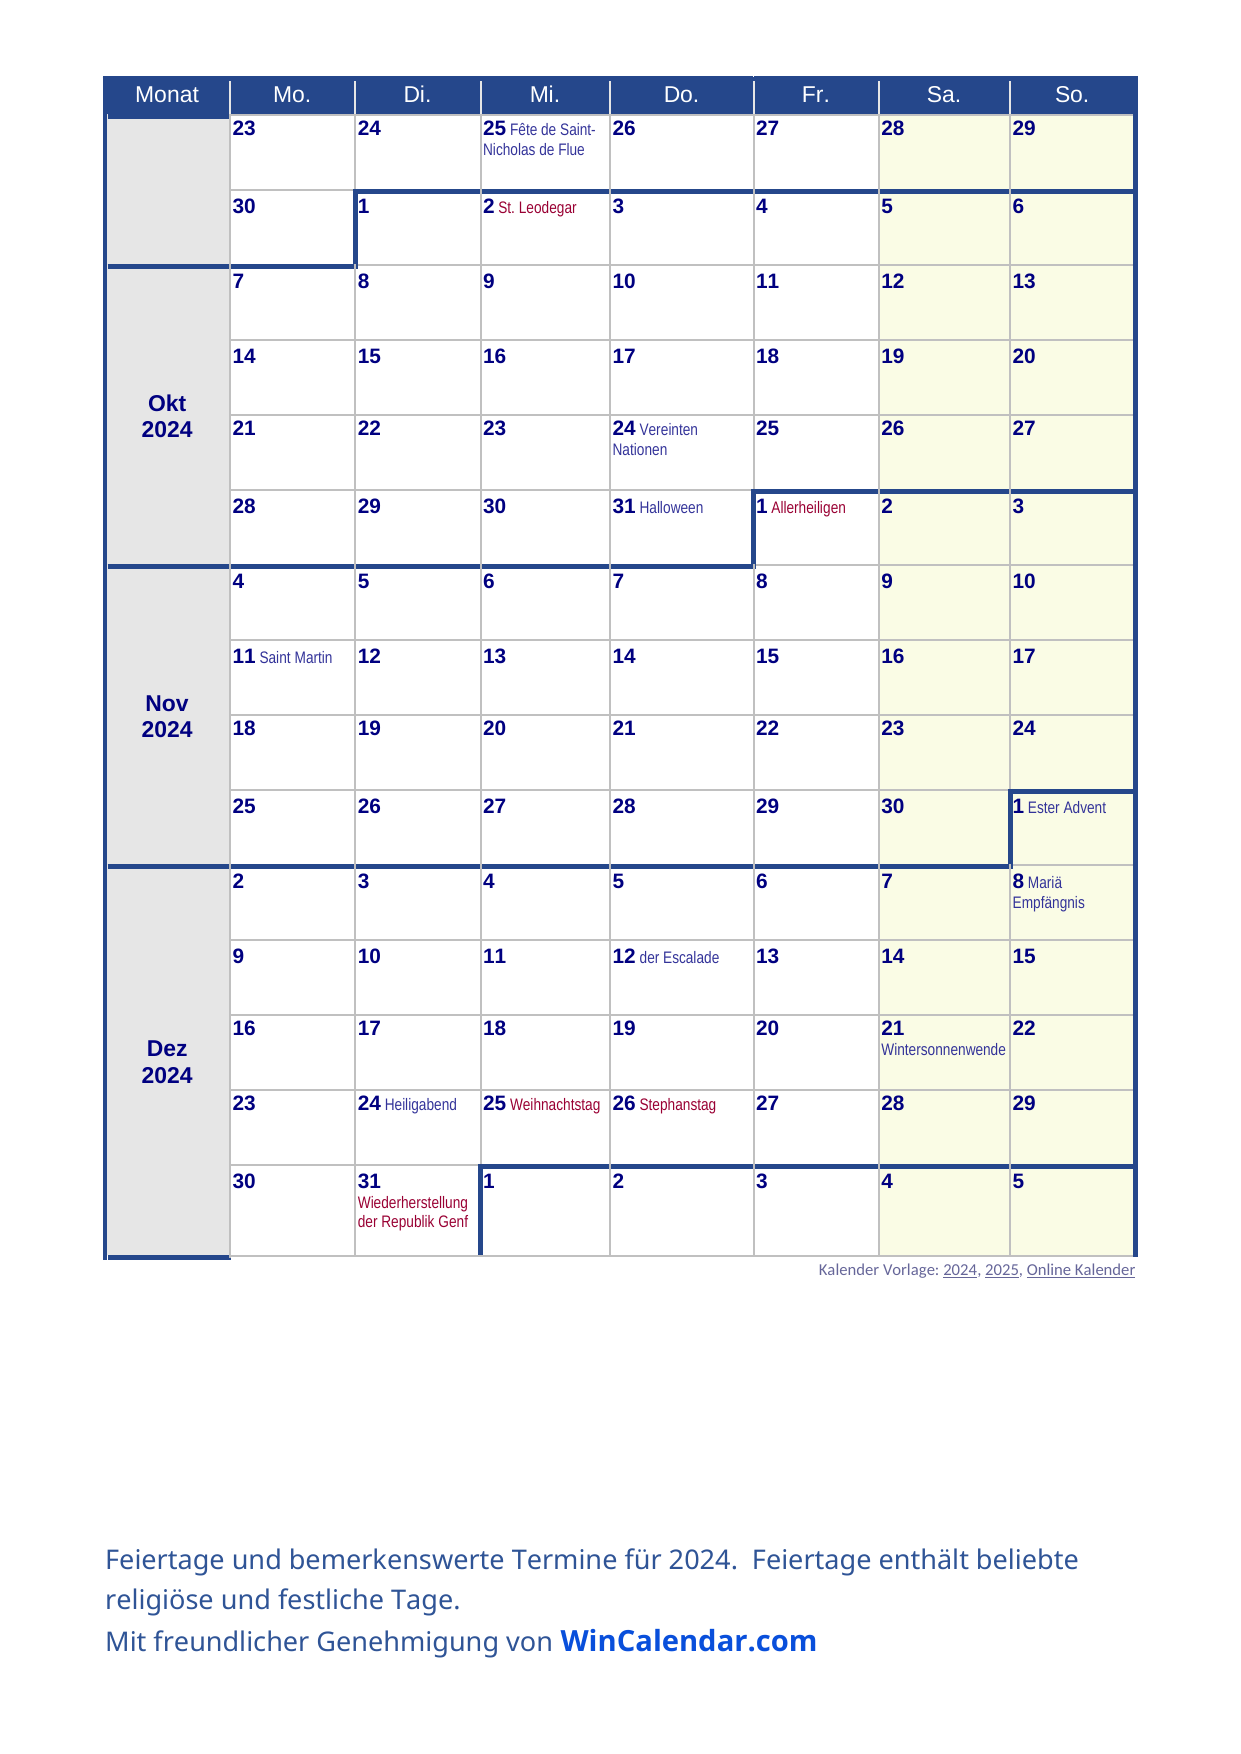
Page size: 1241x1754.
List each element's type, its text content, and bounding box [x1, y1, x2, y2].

table_cell 21 [231, 416, 354, 489]
table_cell 30 [231, 1166, 354, 1255]
table_cell 13 [482, 641, 609, 714]
table_cell 29 [356, 491, 480, 564]
table_cell 6 [755, 869, 878, 939]
table_cell 29 [1011, 116, 1133, 189]
table_cell 10 [356, 941, 480, 1014]
table_header Monat [107, 81, 229, 114]
table_cell 1 Ester Advent [1013, 794, 1133, 864]
table_cell 1 [483, 1169, 609, 1255]
table_cell 18 [231, 716, 354, 789]
table_cell 17 [1011, 641, 1133, 714]
table_cell 6 [482, 569, 609, 639]
table_header Sa. [880, 81, 1009, 114]
table_cell 2 [231, 869, 354, 939]
table_cell 24 [356, 116, 480, 189]
table_cell 8 Mariä Empfängnis [1011, 866, 1133, 939]
table_cell 23 [880, 716, 1009, 789]
table_cell 1 Allerheiligen [756, 494, 878, 564]
table_cell 30 [482, 491, 609, 564]
table_cell 26 [880, 416, 1009, 489]
table_cell 27 [755, 116, 878, 189]
table_cell 23 [231, 1091, 354, 1164]
table_cell 8 [755, 566, 878, 639]
table_cell 26 [356, 791, 480, 864]
table_cell 4 [231, 569, 354, 639]
table_header Fr. [755, 81, 878, 114]
table_cell 17 [611, 341, 753, 414]
table_cell 25 Weihnachtstag [482, 1091, 609, 1164]
table_cell 31 Wiederherstellung der Republik Genf [356, 1166, 478, 1255]
table_cell 20 [482, 716, 609, 789]
table_cell 28 [880, 116, 1009, 189]
table_cell 11 [755, 266, 878, 339]
table_cell 24 Heiligabend [356, 1091, 480, 1164]
table_cell 31 Halloween [611, 491, 751, 564]
table_cell 29 [1011, 1091, 1133, 1164]
table_cell 2 [611, 1169, 753, 1255]
table_cell 26 Stephanstag [611, 1091, 753, 1164]
table_cell 18 [755, 341, 878, 414]
table_cell 3 [1011, 494, 1133, 564]
table_cell 6 [1011, 194, 1133, 264]
table_cell Okt 2024 [107, 265, 229, 564]
table_cell 12 [880, 266, 1009, 339]
table_cell 4 [880, 1169, 1009, 1255]
table_cell 2 [880, 494, 1009, 564]
table_cell 23 [231, 116, 354, 189]
table_cell 28 [880, 1091, 1009, 1164]
table_cell 4 [755, 194, 878, 264]
table_cell 20 [1011, 341, 1133, 414]
table_cell 15 [356, 341, 480, 414]
text Kalender Vorlage: 2024, 2025, Online Kalender [105, 1259, 1135, 1280]
table_cell 14 [231, 341, 354, 414]
table_cell 7 [611, 569, 753, 639]
table_header Do. [611, 81, 753, 114]
table_cell 5 [1011, 1169, 1133, 1255]
table_cell 4 [482, 869, 609, 939]
table_cell 24 [1011, 716, 1133, 789]
table_cell 5 [356, 569, 480, 639]
table_cell 22 [755, 716, 878, 789]
table_cell 12 [356, 641, 480, 714]
table_cell 25 [231, 791, 354, 864]
table_cell 25 [755, 416, 878, 489]
table_cell 24 Vereinten Nationen [611, 416, 753, 489]
table_cell 20 [755, 1016, 878, 1089]
table_cell 28 [611, 791, 753, 864]
table_cell 14 [880, 941, 1009, 1014]
table_cell 15 [755, 641, 878, 714]
table_cell 18 [482, 1016, 609, 1089]
table_cell 27 [482, 791, 609, 864]
table_cell 30 [231, 191, 353, 264]
table_header So. [1011, 81, 1133, 114]
table_cell 25 Fête de Saint-Nicholas de Flue [482, 116, 609, 189]
table_cell 26 [611, 116, 753, 189]
table_cell 30 [880, 791, 1008, 864]
table_cell 21 [611, 716, 753, 789]
table_cell Dez 2024 [107, 865, 229, 1255]
table_cell 19 [611, 1016, 753, 1089]
table_cell 19 [356, 716, 480, 789]
table_cell 5 [880, 194, 1009, 264]
table_cell 16 [231, 1016, 354, 1089]
table_header Mi. [482, 81, 609, 114]
table_cell 3 [356, 869, 480, 939]
table_cell 23 [482, 416, 609, 489]
table_cell 16 [880, 641, 1009, 714]
table_cell 8 [356, 266, 480, 339]
table_cell 5 [611, 869, 753, 939]
table_cell 2 St. Leodegar [482, 194, 609, 264]
table_header Mo. [231, 81, 354, 114]
table_cell 1 [358, 194, 480, 264]
table_cell 9 [880, 566, 1009, 639]
table_cell 10 [611, 266, 753, 339]
table_cell 7 [231, 269, 354, 339]
table_cell 28 [231, 491, 354, 564]
table_cell 3 [755, 1169, 878, 1255]
table_cell 7 [880, 869, 1009, 939]
table_cell 16 [482, 341, 609, 414]
table_cell 11 [482, 941, 609, 1014]
table_cell 13 [755, 941, 878, 1014]
table_cell 9 [231, 941, 354, 1014]
table_cell 9 [482, 266, 609, 339]
table_cell 29 [755, 791, 878, 864]
table_cell 19 [880, 341, 1009, 414]
table_cell 22 [1011, 1016, 1133, 1089]
subtitle Feiertage und bemerkenswerte Termine für 2024. Feiertage enthält beliebte religiöse und festliche Tage. Mit freundlicher Genehmigung von WinCalendar.com [105, 1541, 1135, 1660]
table_cell 11 Saint Martin [231, 641, 354, 714]
table_cell 15 [1011, 941, 1133, 1014]
table_cell 12 der Escalade [611, 941, 753, 1014]
table_cell Nov 2024 [107, 565, 229, 864]
table_cell 14 [611, 641, 753, 714]
table_cell 13 [1011, 266, 1133, 339]
table_cell 22 [356, 416, 480, 489]
table_cell 3 [611, 194, 753, 264]
table_cell 21 Wintersonnenwende [880, 1016, 1009, 1089]
table_cell 27 [1011, 416, 1133, 489]
table_cell 10 [1011, 566, 1133, 639]
table_cell 17 [356, 1016, 480, 1089]
table_cell 27 [755, 1091, 878, 1164]
table_header Di. [356, 81, 480, 114]
